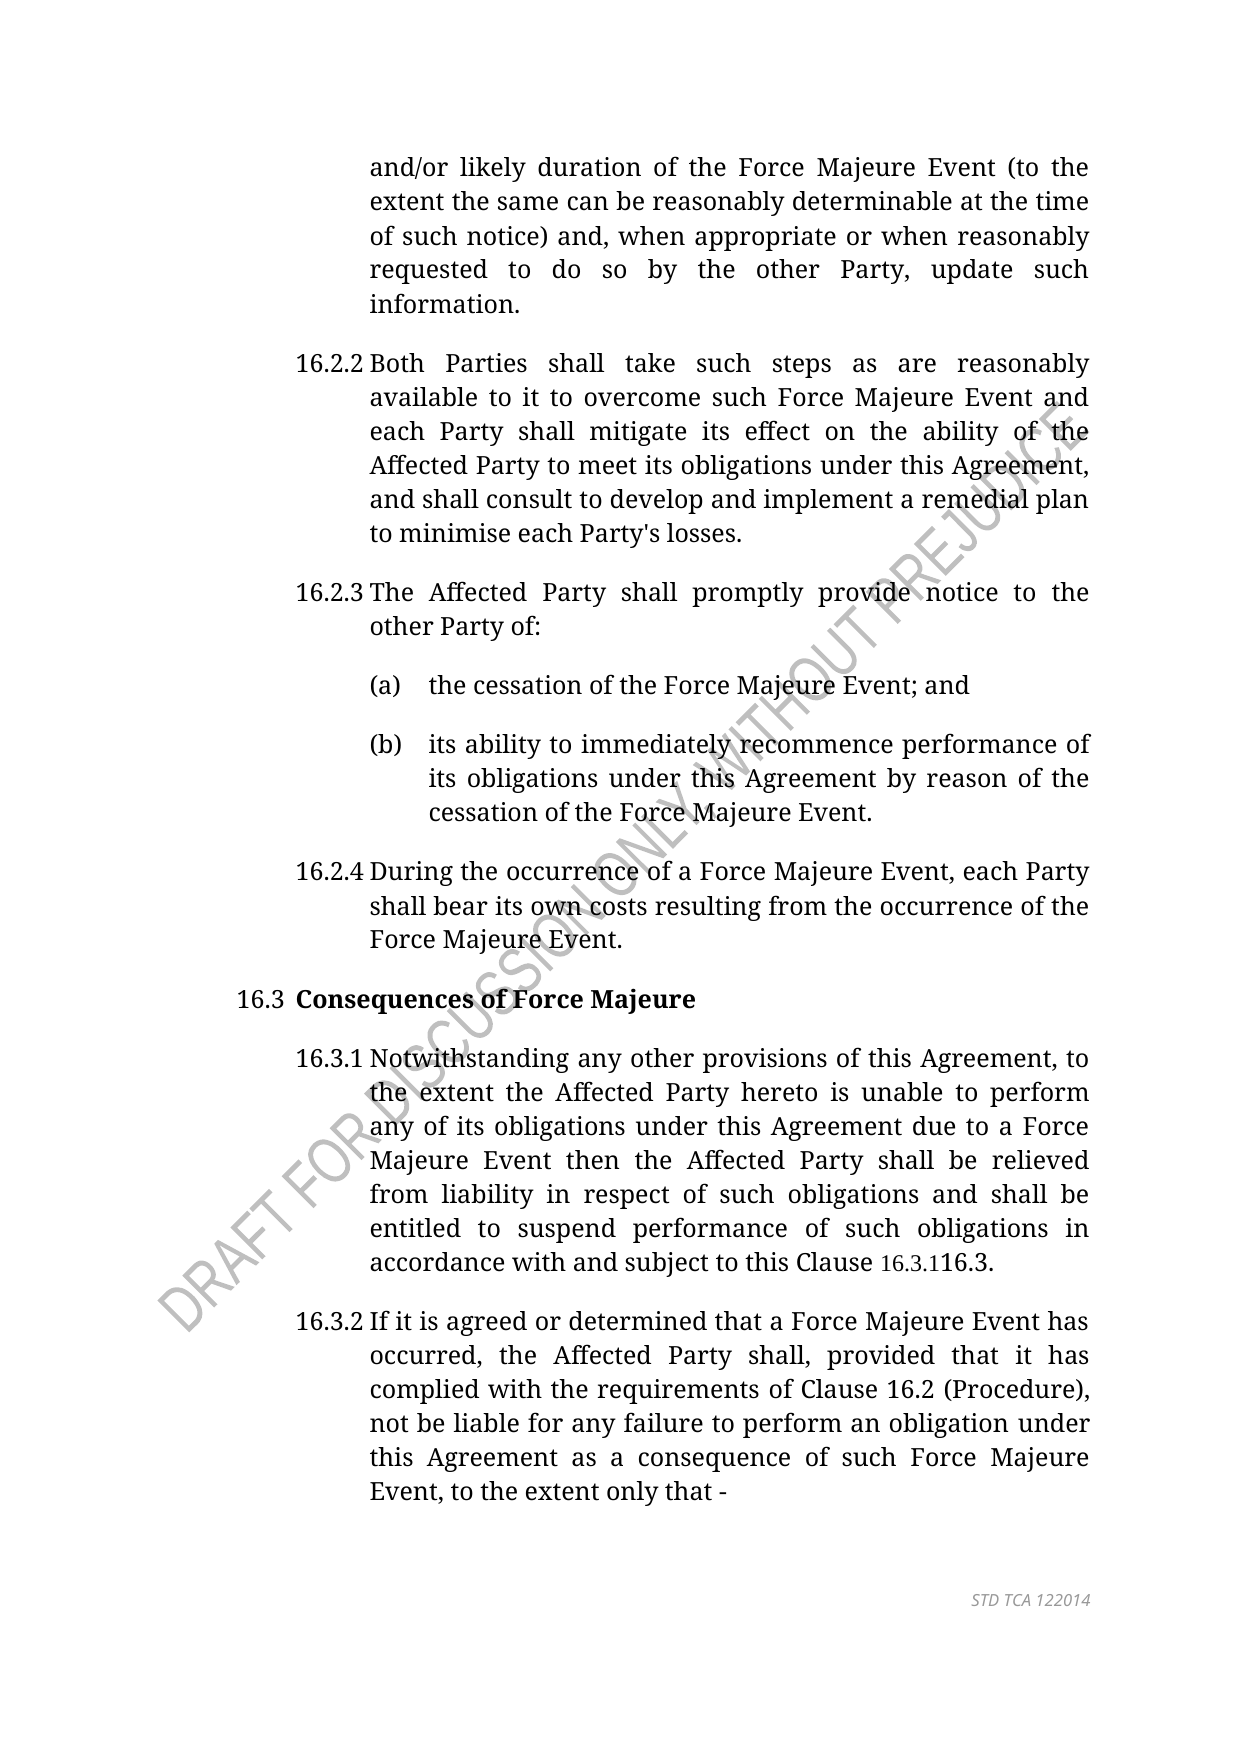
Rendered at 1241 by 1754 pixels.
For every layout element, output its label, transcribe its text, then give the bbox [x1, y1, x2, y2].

subtitle the cessation of the Force Majeure Event; and [369, 668, 1090, 702]
list Consequences of Force Majeure [236, 981, 1090, 1015]
list Notwithstanding any other provisions of this Agreement, to the extent the Affected Party hereto is unable to perform any of its obligations under this Agreement due to a Force Majeure Event then the Affected Party shall be relieved from liability in respect of such obligations and shall be entitled to suspend performance of such obligations in accordance with and subject to this Clause 16.3. [295, 1040, 1090, 1279]
list If it is agreed or determined that a Force Majeure Event has occurred, the Affected Party shall, provided that it has complied with the requirements of Clause 16.2 (Procedure), not be liable for any failure to perform an obligation under this Agreement as a consequence of such Force Majeure Event, to the extent only that - [295, 1304, 1090, 1508]
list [295, 150, 1090, 320]
subtitle its ability to immediately recommence performance of its obligations under this Agreement by reason of the cessation of the Force Majeure Event. [369, 727, 1090, 829]
list Both Parties shall take such steps as are reasonably available to it to overcome such Force Majeure Event and each Party shall mitigate its effect on the ability of the Affected Party to meet its obligations under this Agreement, and shall consult to develop and implement a remedial plan to minimise each Party's losses. [295, 345, 1090, 550]
list The Affected Party shall promptly provide notice to the other Party of: [295, 575, 1090, 643]
list During the occurrence of a Force Majeure Event, each Party shall bear its own costs resulting from the occurrence of the Force Majeure Event. [295, 854, 1090, 956]
